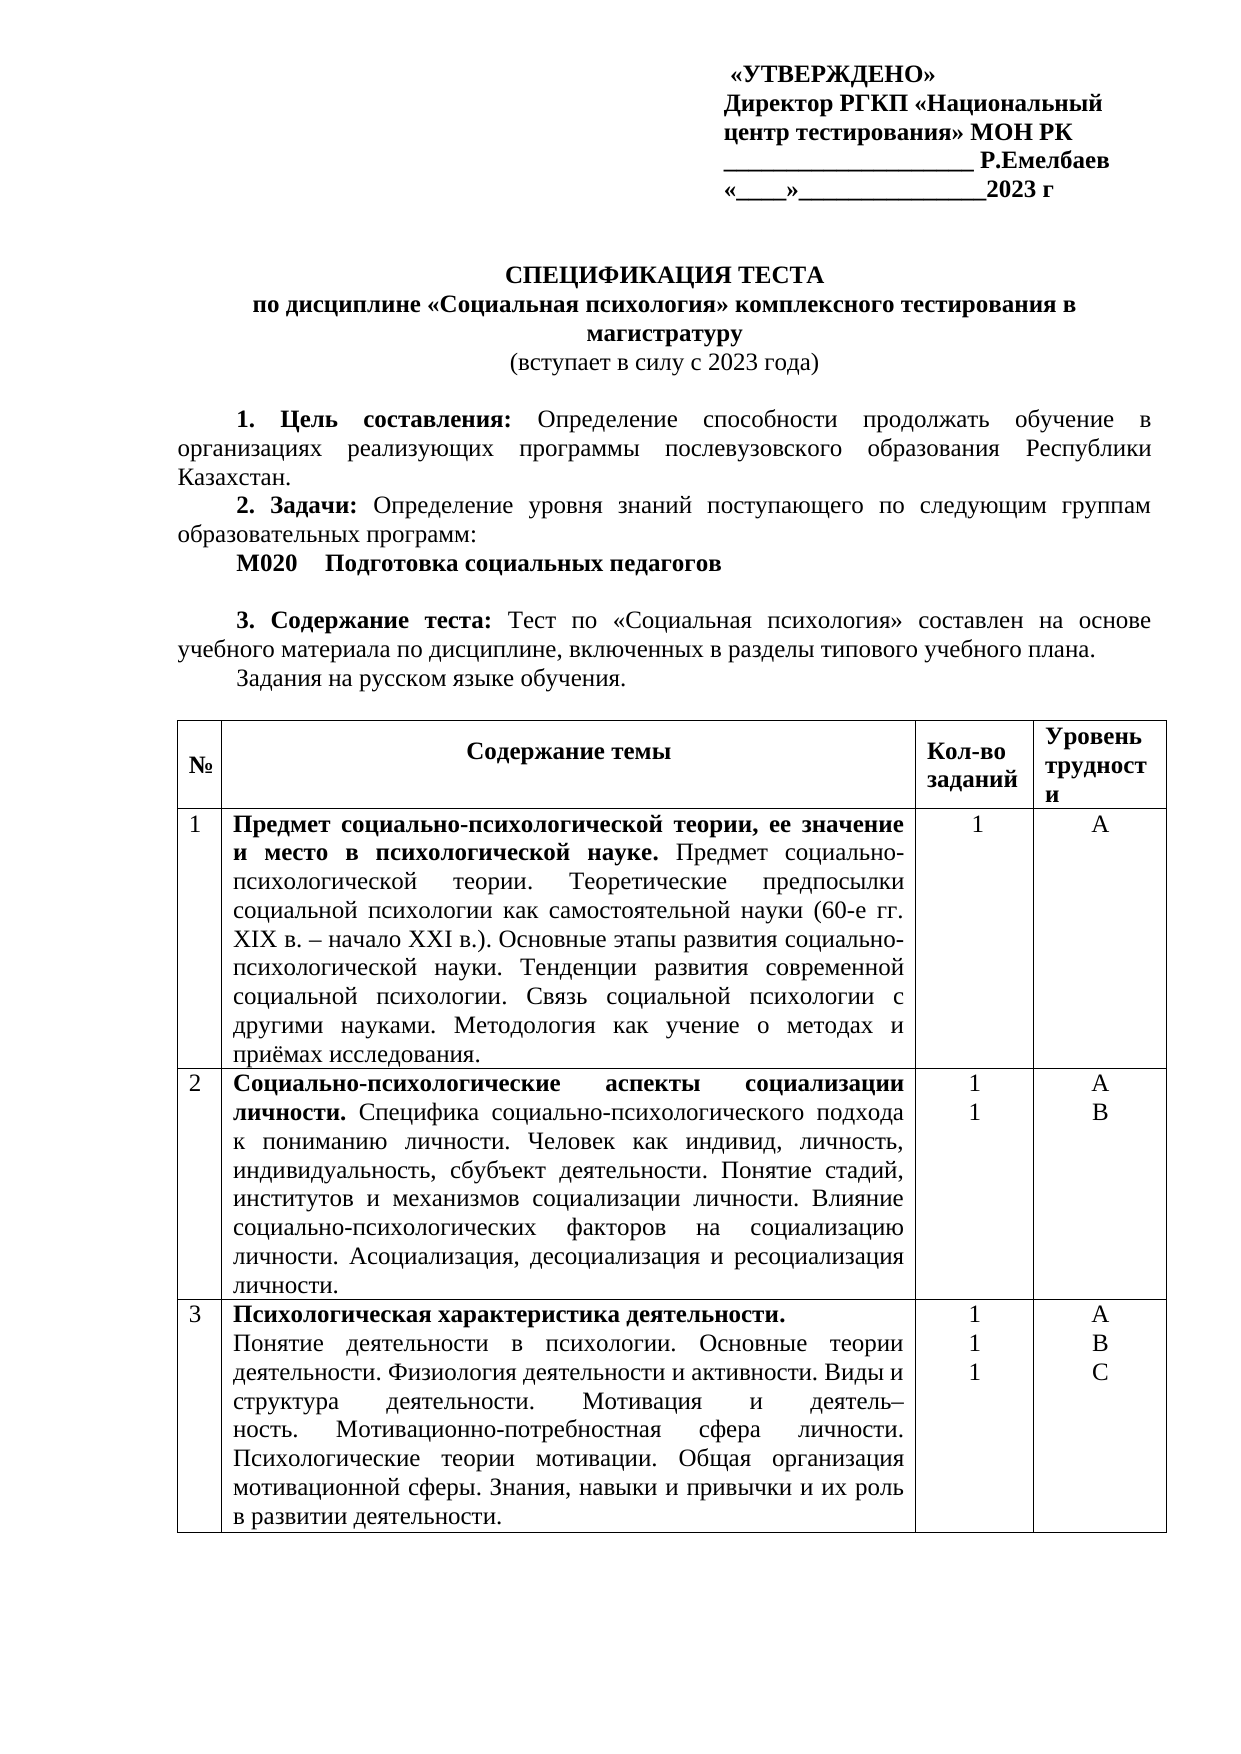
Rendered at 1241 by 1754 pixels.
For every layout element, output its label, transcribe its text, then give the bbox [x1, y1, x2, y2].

text центр тестирования» МОН РК [723, 117, 1152, 145]
table_cell А В [1034, 1069, 1166, 1298]
table_cell А В С [1034, 1300, 1166, 1532]
table_cell 1 [916, 809, 1033, 1067]
table_cell 1 1 [916, 1069, 1033, 1298]
text по дисциплине «Социальная психология» комплексного тестирования в магистратуру [177, 289, 1152, 347]
text 3. Содержание теста: Тест по «Социальная психология» составлен на основе учебного материала по дисциплине, включенных в разделы типового учебного плана. [177, 605, 1152, 663]
text 2. Задачи: Определение уровня знаний поступающего по следующим группам образовательных программ: [177, 490, 1152, 548]
table_header Содержание темы [222, 721, 915, 808]
text Директор РГКП «Национальный [723, 88, 1152, 117]
text ____________________ Р.Емелбаев [723, 145, 1152, 174]
text 1. Цель составления: Определение способности продолжать обучение в организациях реализующих программы послевузовского образования Республики Казахстан. [177, 404, 1152, 490]
text спецификация ТЕСТА [177, 260, 1152, 289]
text «____»_______________2023 г [723, 174, 1152, 203]
table_cell 1 1 1 [916, 1300, 1033, 1532]
table_cell 2 [178, 1069, 221, 1298]
text (вступает в силу с 2023 года) [177, 347, 1152, 375]
table_cell Социально-психологические аспекты социализации личности. Специфика социально-психологического подхода к пониманию личности. Человек как индивид, личность, индивидуальность, сбубъект деятельности. Понятие стадий, институтов и механизмов социализации личности. Влияние социально-психологических факторов на социализацию личности. Асоциализация, десоциализация и ресоциализация личности. [222, 1069, 915, 1298]
table_cell А [1034, 809, 1166, 1067]
table_header Кол-во заданий [916, 721, 1033, 808]
text М020 Подготовка социальных педагогов [177, 548, 1152, 577]
text Задания на русском языке обучения. [177, 663, 1152, 692]
table_header № [178, 721, 221, 808]
table_cell 3 [178, 1300, 221, 1532]
table_cell Психологическая характеристика деятельности. Понятие деятельности в психологии. Основные теории деятельности. Физиология деятельности и активности. Виды и структура деятельности. Мотивация и деятель– ность. Мотивационно-потребностная сфера личности. Психологические теории мотивации. Общая организация мотивационной сферы. Знания, навыки и привычки и их роль в развитии деятельности. [222, 1300, 915, 1532]
table_cell Предмет социально-психологической теории, ее значение и место в психологической науке. Предмет социально-психологической теории. Теоретические предпосылки социальной психологии как самостоятельной науки (60-е гг. XIX в. – начало XXІ в.). Основные этапы развития социально-психологической науки. Тенденции развития современной социальной психологии. Связь социальной психологии с другими науками. Методология как учение о методах и приёмах исследования. [222, 809, 915, 1067]
text «УТВЕРЖДЕНО» [723, 59, 1152, 88]
table_cell 1 [178, 809, 221, 1067]
